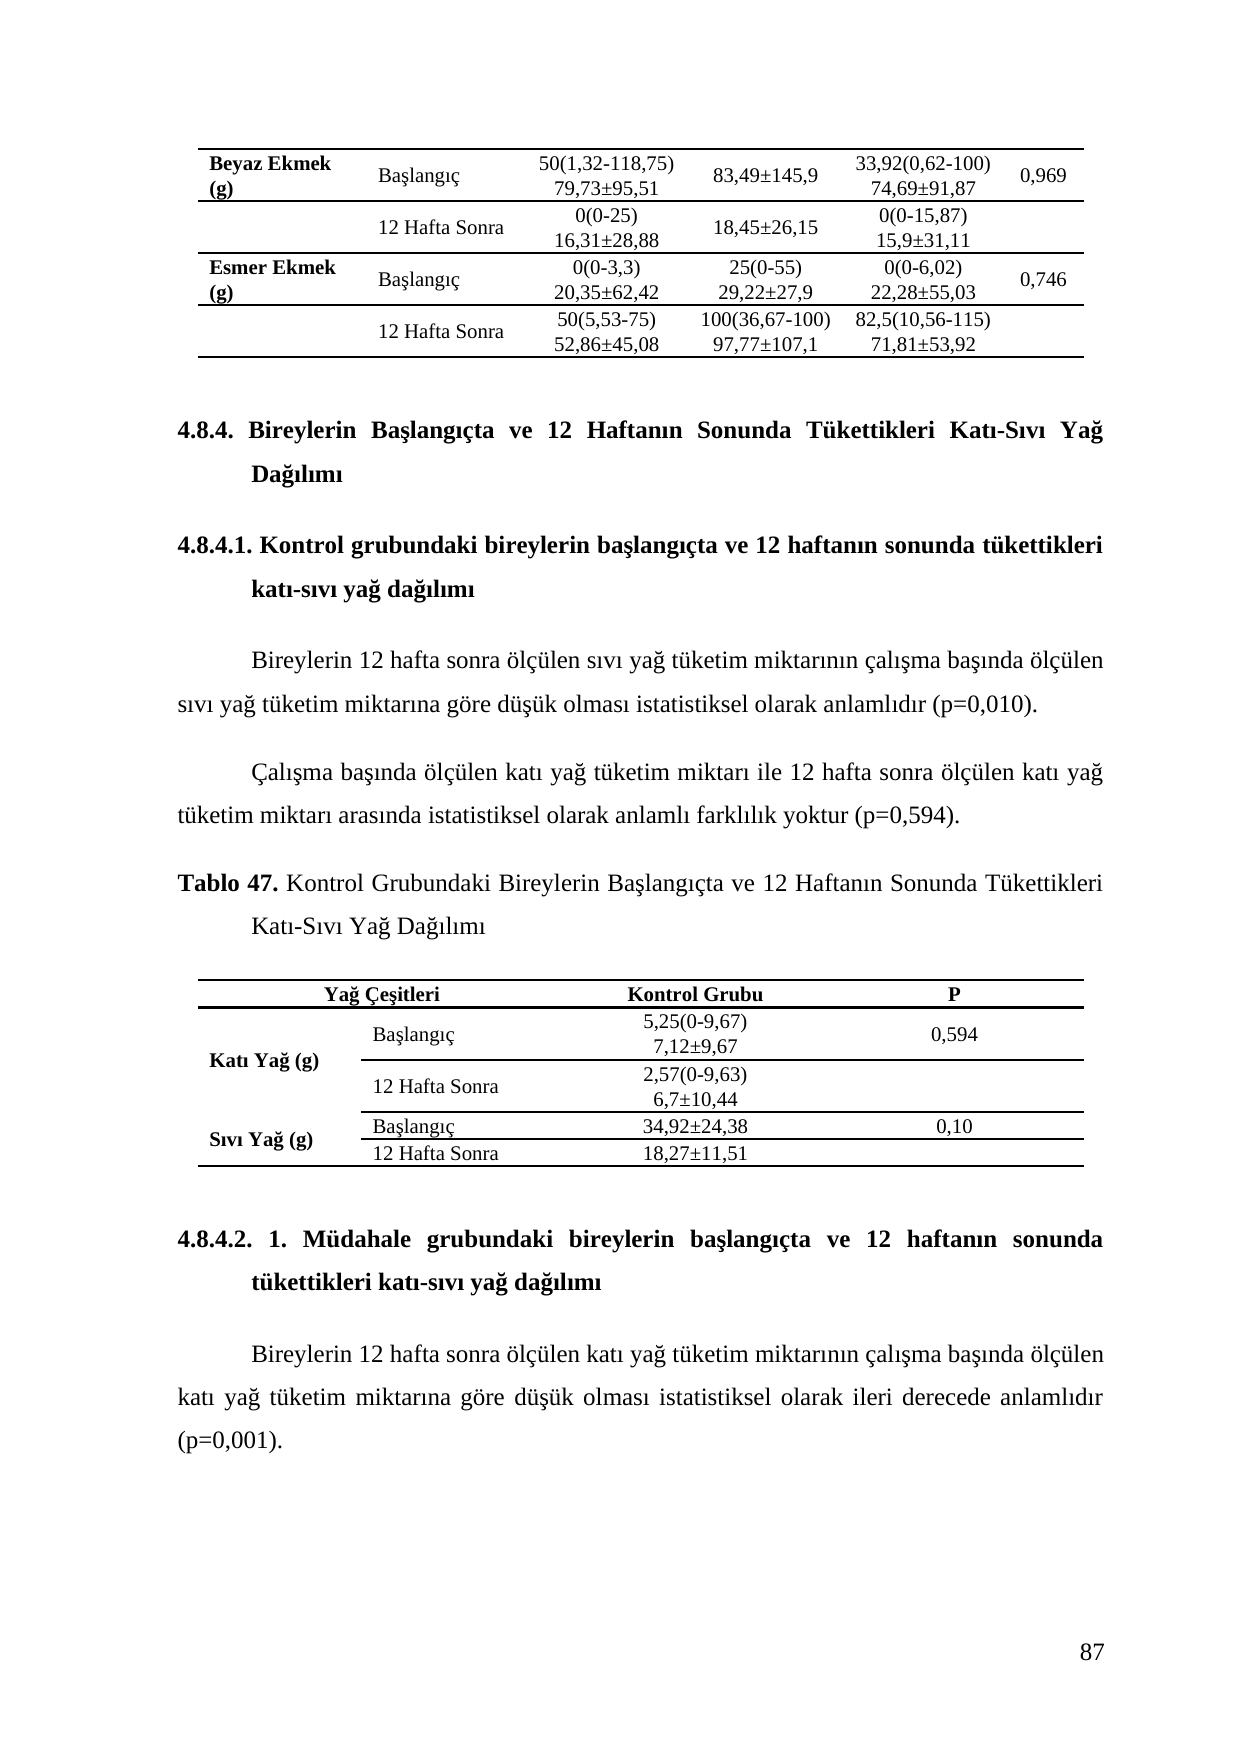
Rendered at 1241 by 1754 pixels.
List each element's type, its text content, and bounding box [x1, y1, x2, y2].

text Çalışma başında ölçülen katı yağ tüketim miktarı ile 12 hafta sonra ölçülen katı yağ tüketim miktarı arasında istatistiksel olarak anlamlı farklılık yoktur (p=0,594). [177, 757, 1104, 829]
text Bireylerin 12 hafta sonra ölçülen katı yağ tüketim miktarının çalışma başında ölçülen katı yağ tüketim miktarına göre düşük olması istatistiksel olarak ileri derecede anlamlıdır (p=0,001). [177, 1339, 1104, 1454]
text Bireylerin 12 hafta sonra ölçülen sıvı yağ tüketim miktarının çalışma başında ölçülen sıvı yağ tüketim miktarına göre düşük olması istatistiksel olarak anlamlıdır (p=0,010). [177, 646, 1104, 717]
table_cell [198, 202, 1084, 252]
text Tablo 47. Kontrol Grubundaki Bireylerin Başlangıçta ve 12 Haftanın Sonunda Tükettikleri Katı-Sıvı Yağ Dağılımı [177, 868, 1104, 940]
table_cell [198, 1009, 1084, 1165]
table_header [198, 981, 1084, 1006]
text 4.8.4. Bireylerin Başlangıçta ve 12 Haftanın Sonunda Tükettikleri Katı-Sıvı Yağ Dağılımı [177, 416, 1104, 487]
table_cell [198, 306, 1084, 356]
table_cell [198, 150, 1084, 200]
text 4.8.4.1. Kontrol grubundaki bireylerin başlangıçta ve 12 haftanın sonunda tükettikleri katı-sıvı yağ dağılımı [177, 531, 1104, 602]
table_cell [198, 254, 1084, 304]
text 4.8.4.2. 1. Müdahale grubundaki bireylerin başlangıçta ve 12 haftanın sonunda tükettikleri katı-sıvı yağ dağılımı [177, 1224, 1104, 1296]
